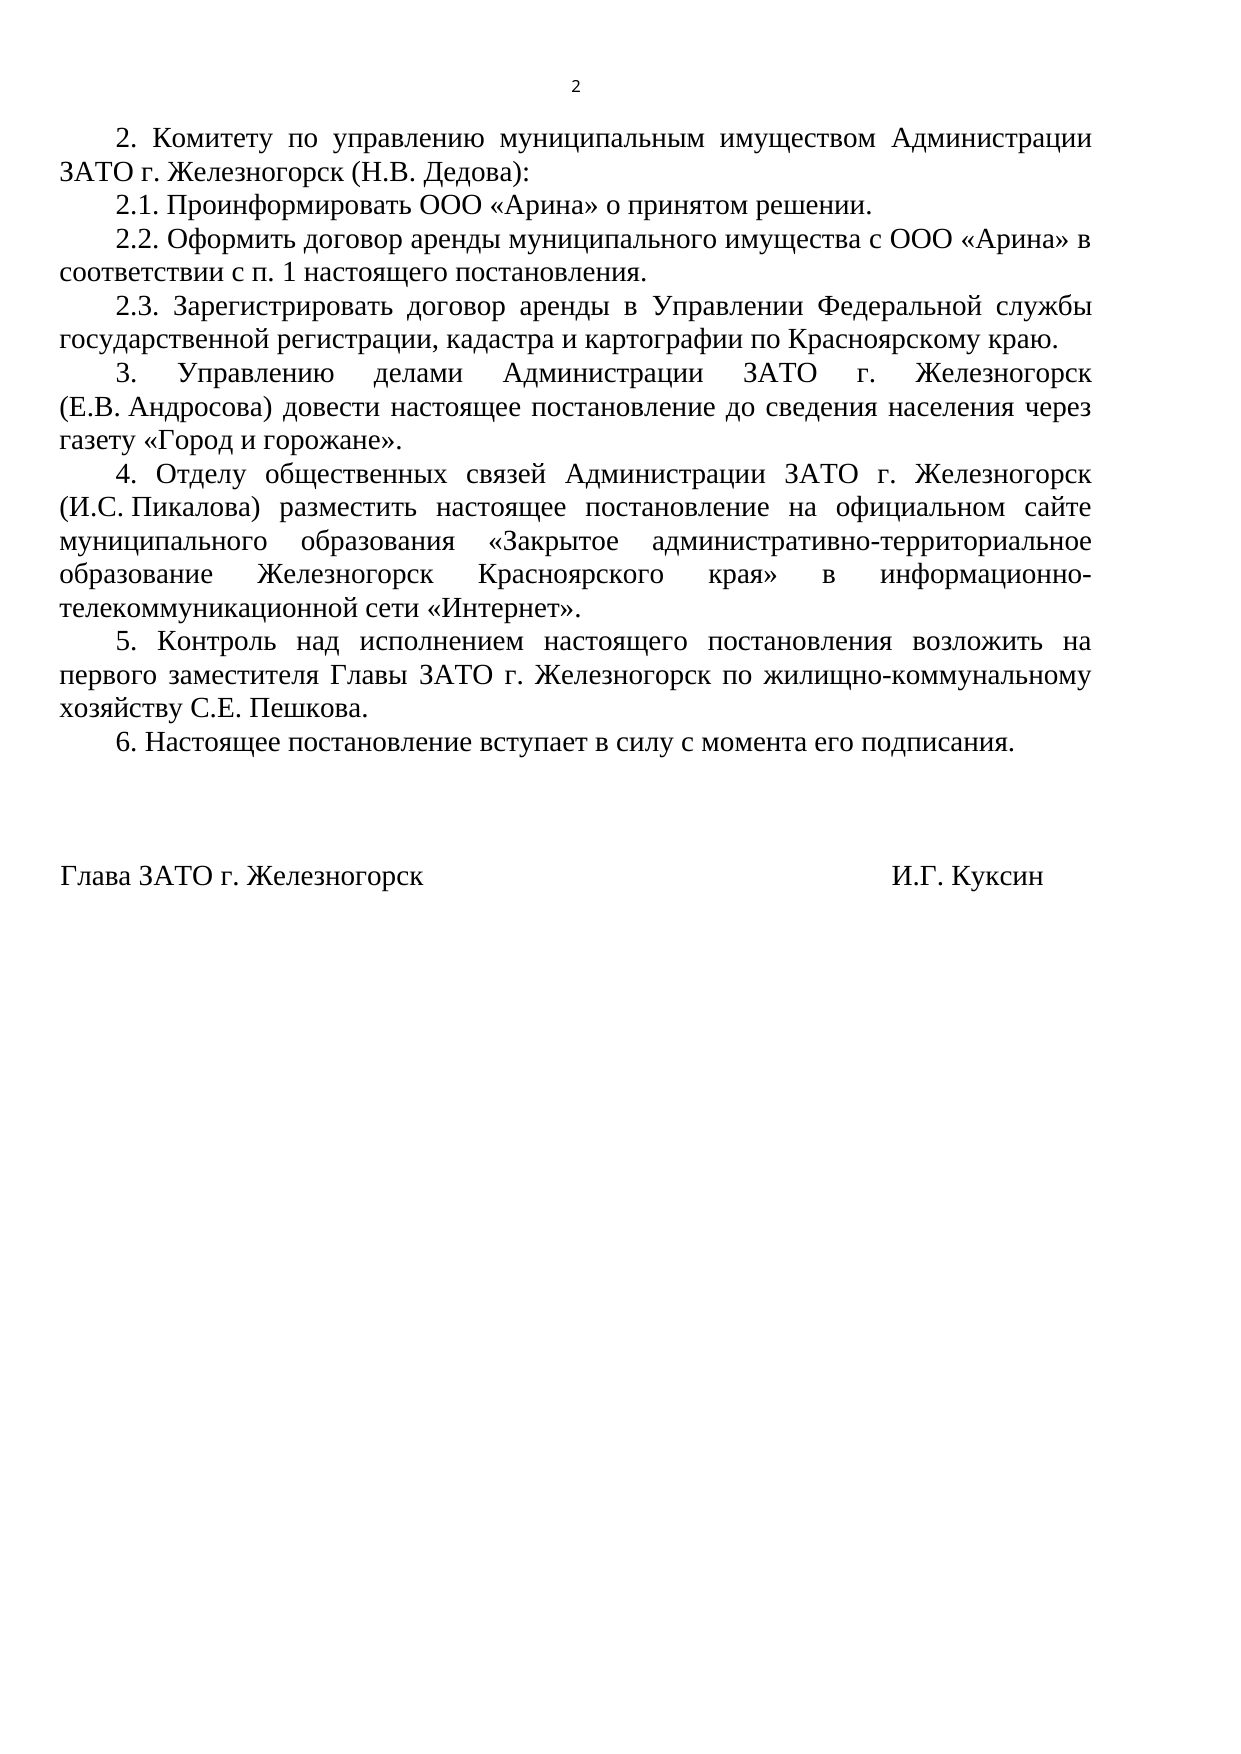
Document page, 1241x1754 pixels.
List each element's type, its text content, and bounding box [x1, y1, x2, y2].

text 2.3. Зарегистрировать договор аренды в Управлении Федеральной службы государственной регистрации, кадастра и картографии по Красноярскому краю. [59, 288, 1092, 355]
text Глава ЗАТО г. Железногорск И.Г. Куксин [0, 858, 1063, 892]
text 2.1. Проинформировать ООО «Арина» о принятом решении. [59, 187, 1092, 221]
text 4. Отделу общественных связей Администрации ЗАТО г. Железногорск (И.С. Пикалова) разместить настоящее постановление на официальном сайте муниципального образования «Закрытое административно-территориальное образование Железногорск Красноярского края» в информационно-телекоммуникационной сети «Интернет». [59, 456, 1092, 623]
text 3. Управлению делами Администрации ЗАТО г. Железногорск (Е.В. Андросова) довести настоящее постановление до сведения населения через газету «Город и горожане». [59, 355, 1092, 456]
text 2. Комитету по управлению муниципальным имуществом Администрации ЗАТО г. Железногорск (Н.В. Дедова): [59, 120, 1092, 187]
text 5. Контроль над исполнением настоящего постановления возложить на первого заместителя Главы ЗАТО г. Железногорск по жилищно-коммунальному хозяйству С.Е. Пешкова. [59, 623, 1092, 724]
text 2.2. Оформить договор аренды муниципального имущества с ООО «Арина» в соответствии с п. 1 настоящего постановления. [59, 221, 1092, 288]
text 6. Настоящее постановление вступает в силу с момента его подписания. [59, 724, 1092, 758]
